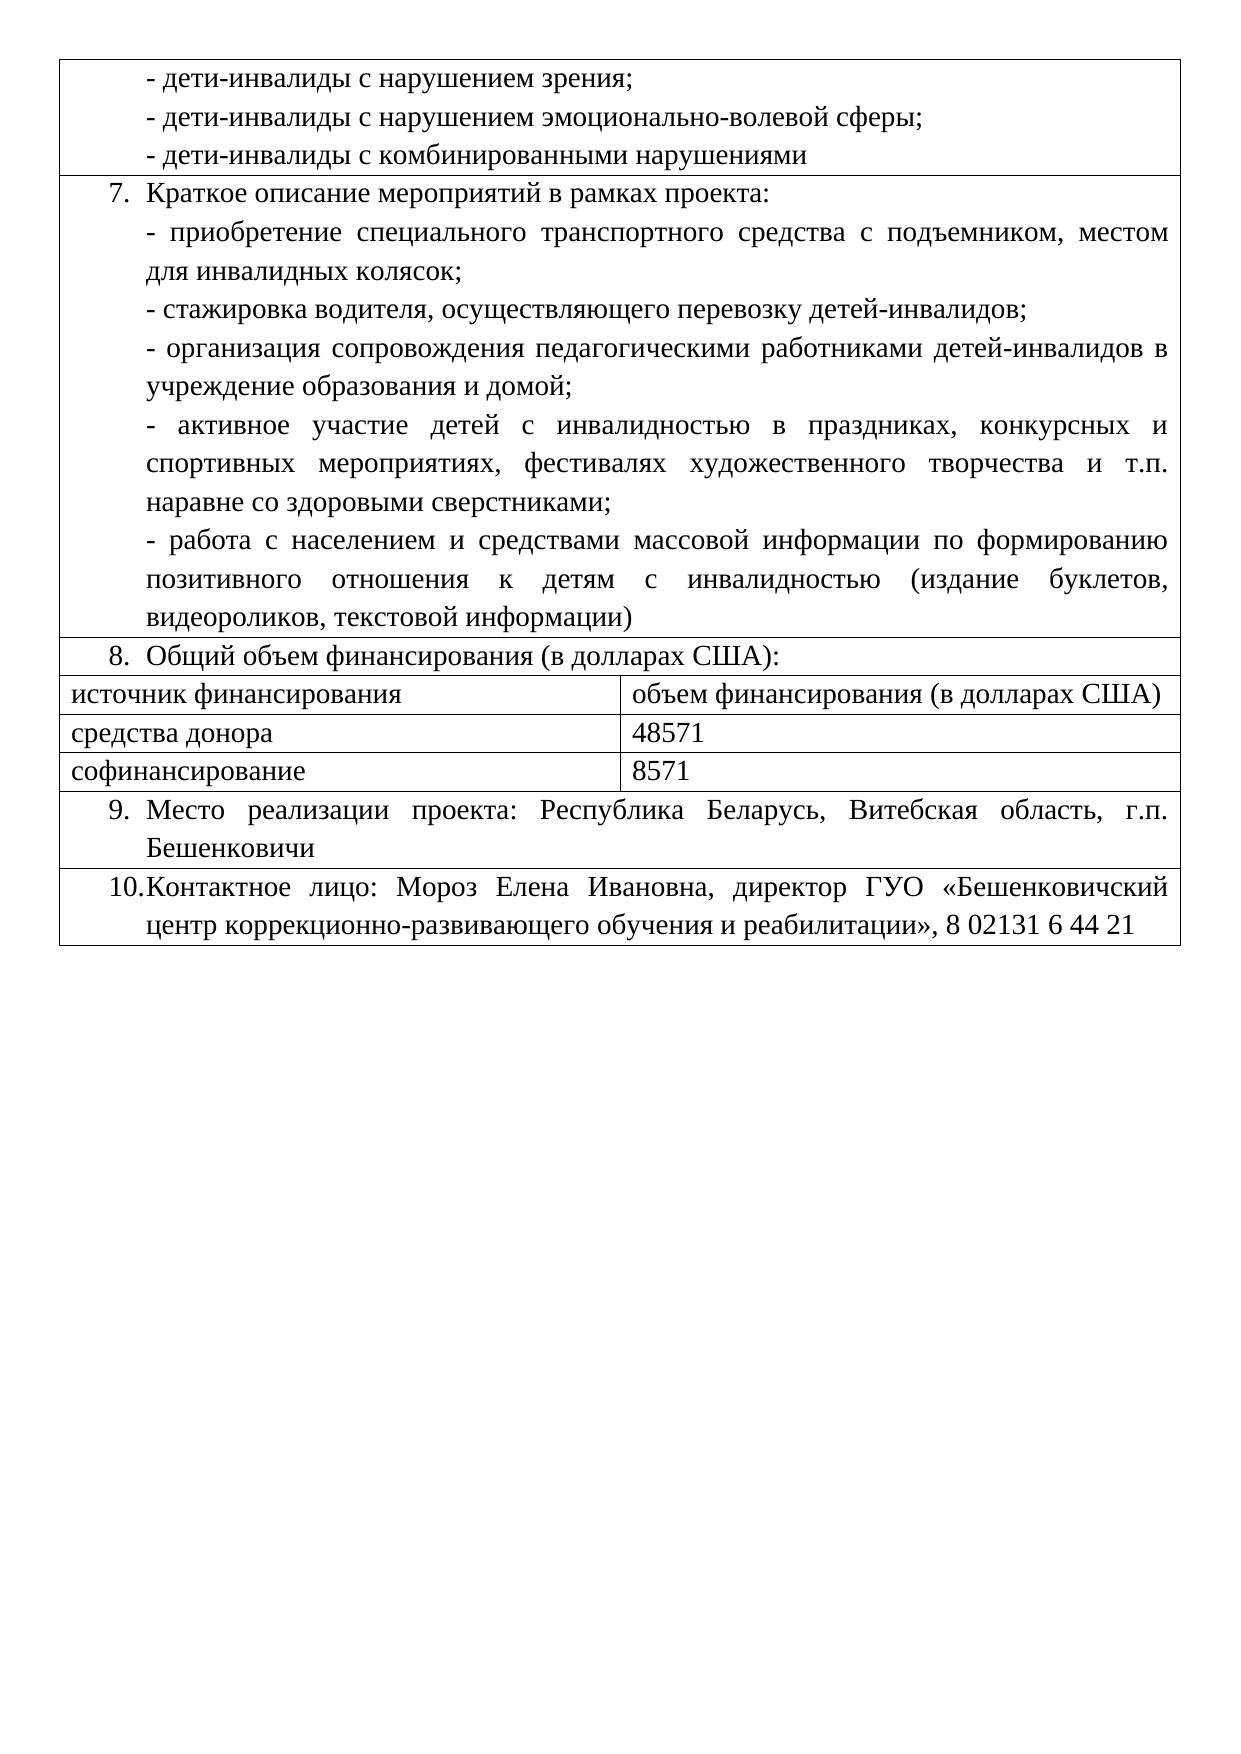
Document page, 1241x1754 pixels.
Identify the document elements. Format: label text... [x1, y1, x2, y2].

table_cell Контактное лицо: Мороз Елена Ивановна, директор ГУО «Бешенковичский центр коррекционно-развивающего обучения и реабилитации», 8 02131 6 44 21 [60, 869, 1180, 945]
table_cell 8571 [621, 753, 1180, 791]
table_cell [60, 60, 1180, 174]
table_cell Краткое описание мероприятий в рамках проекта: - приобретение специального транспортного средства с подъемником, местом для инвалидных колясок; - стажировка водителя, осуществляющего перевозку детей-инвалидов; - организация сопровождения педагогическими работниками детей-инвалидов в учреждение образования и домой; - активное участие детей с инвалидностью в праздниках, конкурсных и спортивных мероприятиях, фестивалях художественного творчества и т.п. наравне со здоровыми сверстниками; - работа с населением и средствами массовой информации по формированию позитивного отношения к детям с инвалидностью (издание буклетов, видеороликов, текстовой информации) [60, 176, 1180, 637]
table_cell Место реализации проекта: Республика Беларусь, Витебская область, г.п. Бешенковичи [60, 792, 1180, 868]
table_cell софинансирование [60, 753, 620, 791]
table_cell Общий объем финансирования (в долларах США): [60, 638, 1180, 675]
table_cell средства донора [60, 715, 620, 752]
table_cell объем финансирования (в долларах США) [621, 676, 1180, 714]
table_cell источник финансирования [60, 676, 620, 714]
table_cell 48571 [621, 715, 1180, 752]
